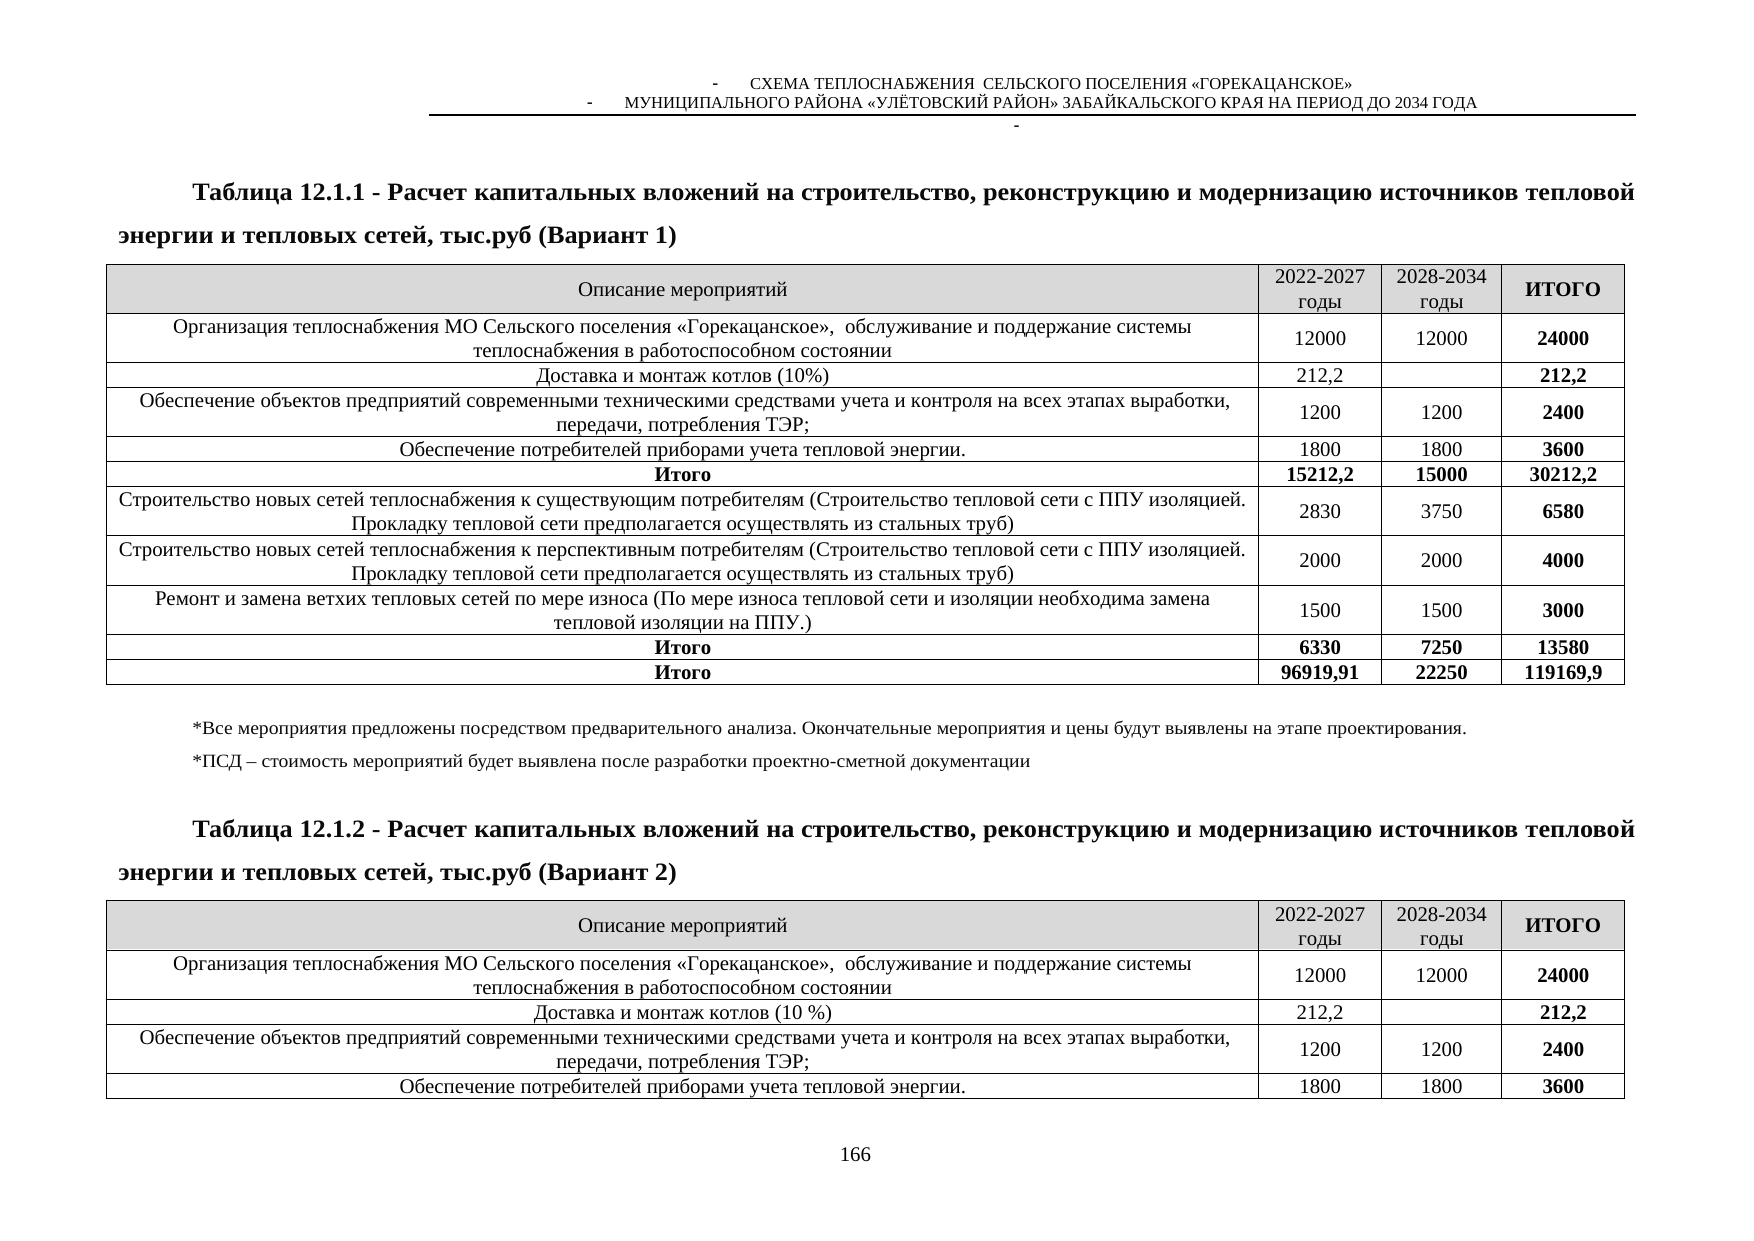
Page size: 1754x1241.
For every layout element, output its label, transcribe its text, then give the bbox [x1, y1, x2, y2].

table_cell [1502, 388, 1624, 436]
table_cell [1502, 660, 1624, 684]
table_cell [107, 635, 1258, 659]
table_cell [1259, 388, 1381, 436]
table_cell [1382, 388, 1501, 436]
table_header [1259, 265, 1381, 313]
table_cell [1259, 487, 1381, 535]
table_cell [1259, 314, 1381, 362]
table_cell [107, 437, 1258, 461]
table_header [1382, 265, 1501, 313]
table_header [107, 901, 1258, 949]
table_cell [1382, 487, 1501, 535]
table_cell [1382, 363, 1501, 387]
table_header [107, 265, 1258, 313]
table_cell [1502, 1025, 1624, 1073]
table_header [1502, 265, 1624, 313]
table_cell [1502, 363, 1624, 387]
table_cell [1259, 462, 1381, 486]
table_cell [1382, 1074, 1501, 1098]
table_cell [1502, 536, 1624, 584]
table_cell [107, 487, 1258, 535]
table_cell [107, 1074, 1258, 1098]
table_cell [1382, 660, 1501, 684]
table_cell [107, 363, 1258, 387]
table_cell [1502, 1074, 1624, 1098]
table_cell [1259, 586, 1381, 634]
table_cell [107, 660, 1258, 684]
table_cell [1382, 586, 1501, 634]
text Таблица 12.1.2 - Расчет капитальных вложений на строительство, реконструкцию и модернизацию источников тепловой энергии и тепловых сетей, тыс.руб (Вариант 2) [118, 814, 1636, 886]
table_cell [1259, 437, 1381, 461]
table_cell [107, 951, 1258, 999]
text *ПСД – стоимость мероприятий будет выявлена после разработки проектно-сметной документации [118, 749, 1636, 771]
text Таблица 12.1.1 - Расчет капитальных вложений на строительство, реконструкцию и модернизацию источников тепловой энергии и тепловых сетей, тыс.руб (Вариант 1) [118, 177, 1636, 249]
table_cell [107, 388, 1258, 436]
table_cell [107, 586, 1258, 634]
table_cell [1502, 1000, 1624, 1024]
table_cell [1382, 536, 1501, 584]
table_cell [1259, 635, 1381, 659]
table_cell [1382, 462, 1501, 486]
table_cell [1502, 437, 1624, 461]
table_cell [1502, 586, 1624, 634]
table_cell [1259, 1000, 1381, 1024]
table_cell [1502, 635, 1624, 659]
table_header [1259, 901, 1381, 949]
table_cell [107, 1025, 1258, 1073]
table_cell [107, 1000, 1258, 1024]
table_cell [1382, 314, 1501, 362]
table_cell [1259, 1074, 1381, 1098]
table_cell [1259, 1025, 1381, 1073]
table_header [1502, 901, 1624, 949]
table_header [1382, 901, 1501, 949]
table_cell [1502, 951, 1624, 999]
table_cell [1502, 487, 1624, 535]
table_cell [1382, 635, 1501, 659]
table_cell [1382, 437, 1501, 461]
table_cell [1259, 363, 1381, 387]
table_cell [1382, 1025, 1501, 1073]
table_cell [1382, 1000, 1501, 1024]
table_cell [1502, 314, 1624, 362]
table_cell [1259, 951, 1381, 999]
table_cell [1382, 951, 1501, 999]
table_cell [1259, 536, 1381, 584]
text *Все мероприятия предложены посредством предварительного анализа. Окончательные мероприятия и цены будут выявлены на этапе проектирования. [118, 717, 1636, 739]
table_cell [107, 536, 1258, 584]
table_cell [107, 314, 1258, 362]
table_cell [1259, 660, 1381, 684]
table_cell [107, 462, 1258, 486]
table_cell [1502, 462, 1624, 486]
